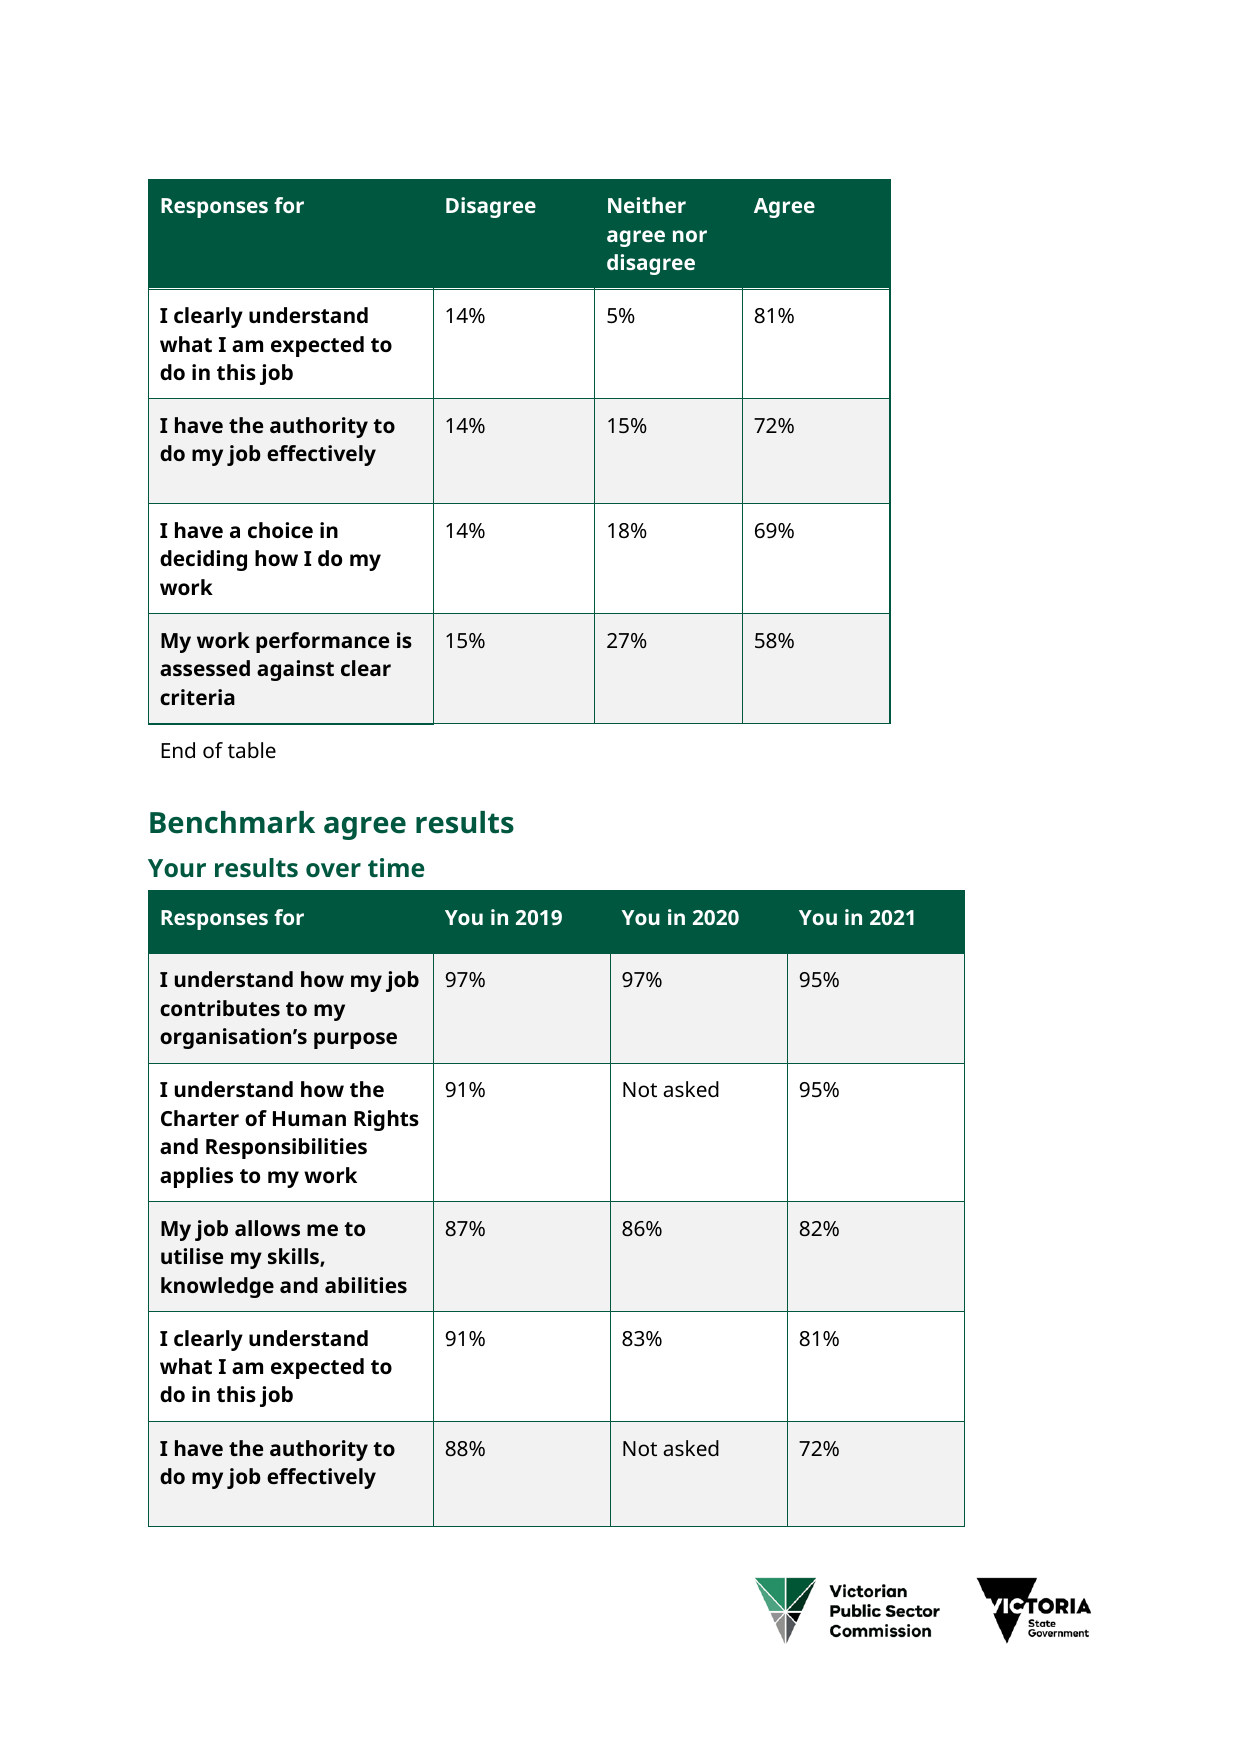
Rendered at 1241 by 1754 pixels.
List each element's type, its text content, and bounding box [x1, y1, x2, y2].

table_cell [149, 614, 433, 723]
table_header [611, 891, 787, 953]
subtitle Your results over time [148, 851, 1092, 885]
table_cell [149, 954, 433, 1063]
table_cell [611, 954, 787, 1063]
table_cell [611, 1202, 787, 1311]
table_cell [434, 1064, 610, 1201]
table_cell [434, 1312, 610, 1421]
picture [754, 1577, 1093, 1645]
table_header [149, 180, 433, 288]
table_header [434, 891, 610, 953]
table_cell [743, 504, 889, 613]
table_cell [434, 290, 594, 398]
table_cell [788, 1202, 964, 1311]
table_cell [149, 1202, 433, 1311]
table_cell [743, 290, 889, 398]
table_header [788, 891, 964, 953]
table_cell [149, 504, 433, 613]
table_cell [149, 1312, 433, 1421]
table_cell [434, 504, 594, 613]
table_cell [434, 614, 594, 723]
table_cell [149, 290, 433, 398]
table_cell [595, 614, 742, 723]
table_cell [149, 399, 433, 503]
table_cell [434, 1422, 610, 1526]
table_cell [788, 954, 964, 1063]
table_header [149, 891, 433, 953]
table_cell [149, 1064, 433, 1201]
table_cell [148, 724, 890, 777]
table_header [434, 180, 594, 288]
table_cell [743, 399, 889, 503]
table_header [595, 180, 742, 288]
subtitle Benchmark agree results [148, 802, 1092, 842]
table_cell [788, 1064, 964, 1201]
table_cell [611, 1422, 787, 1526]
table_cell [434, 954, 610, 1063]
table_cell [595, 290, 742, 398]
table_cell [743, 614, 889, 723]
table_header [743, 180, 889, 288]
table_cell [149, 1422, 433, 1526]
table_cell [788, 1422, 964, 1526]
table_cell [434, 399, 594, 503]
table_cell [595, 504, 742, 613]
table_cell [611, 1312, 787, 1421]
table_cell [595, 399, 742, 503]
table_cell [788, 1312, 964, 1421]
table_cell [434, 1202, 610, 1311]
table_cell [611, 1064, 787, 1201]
